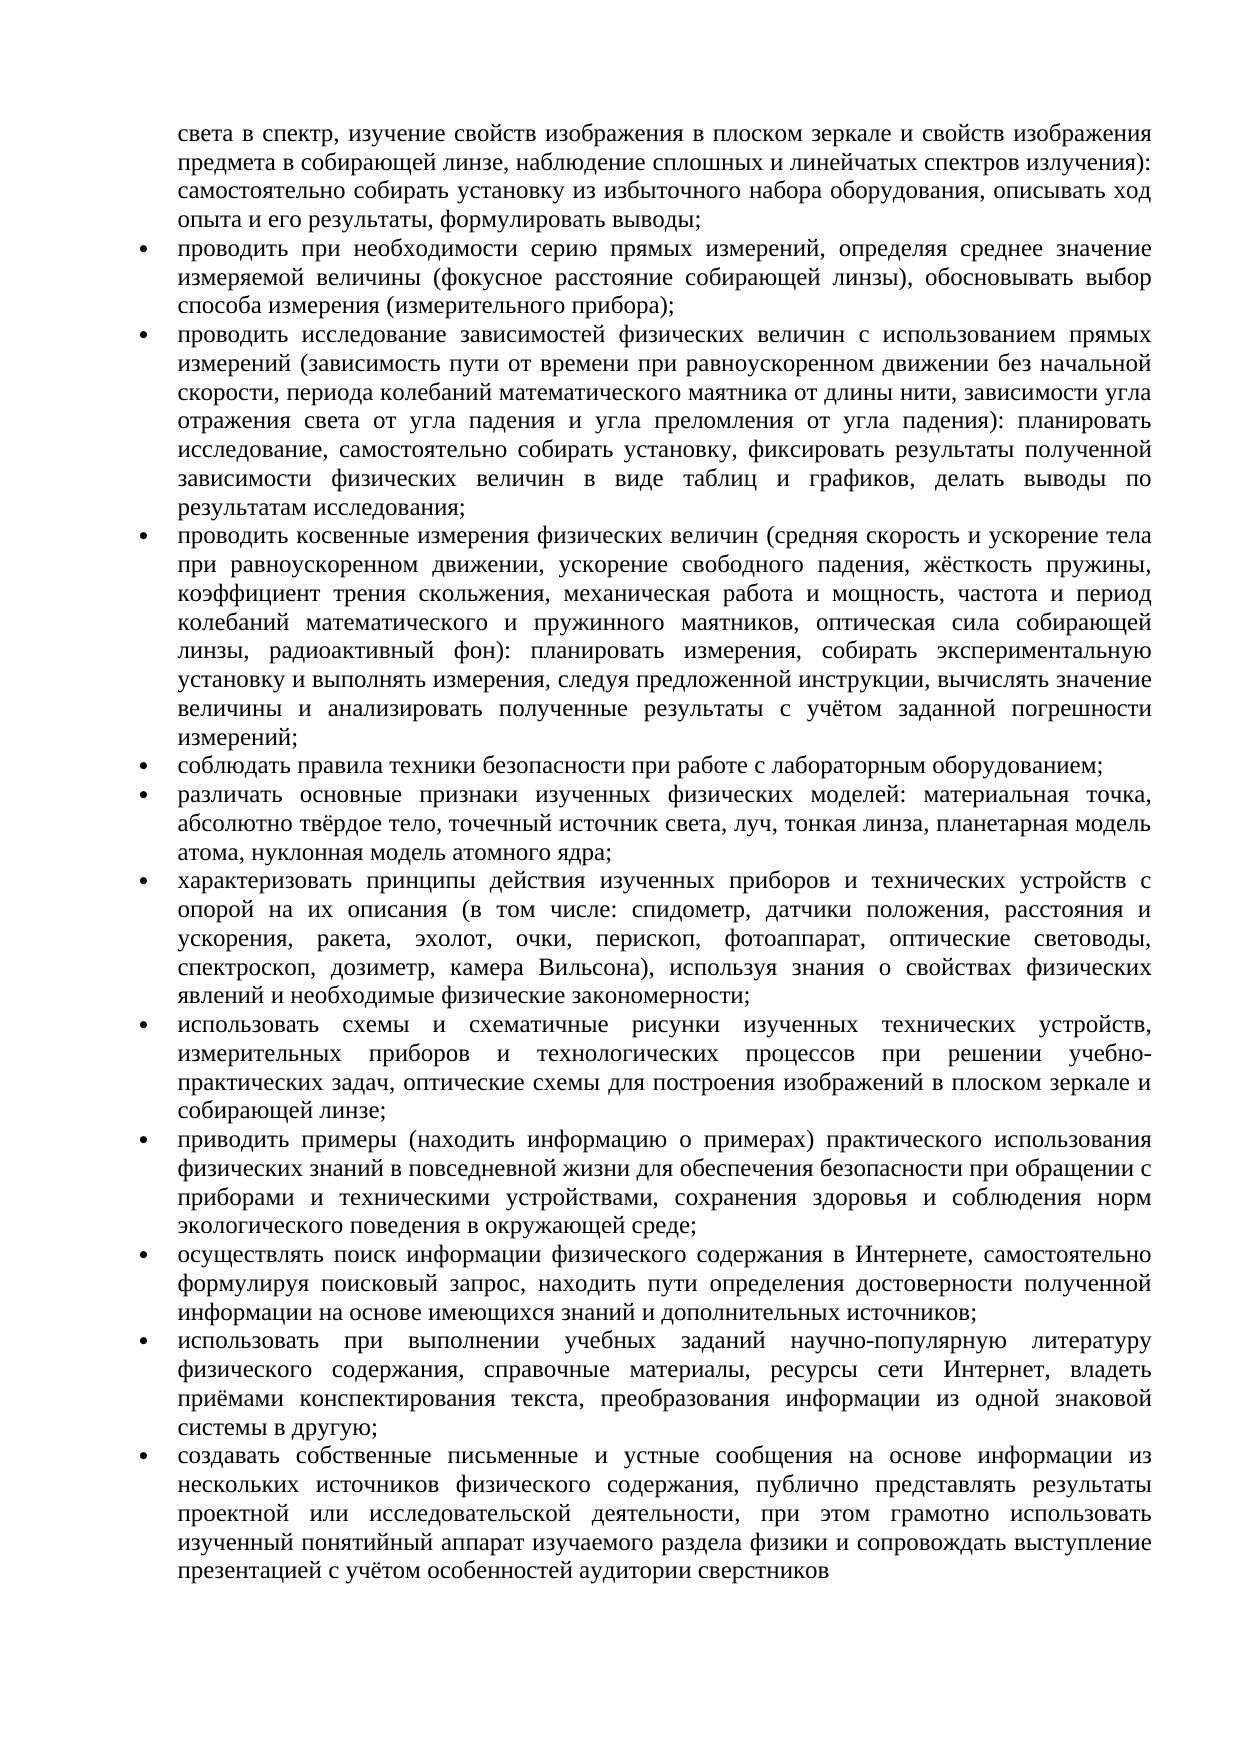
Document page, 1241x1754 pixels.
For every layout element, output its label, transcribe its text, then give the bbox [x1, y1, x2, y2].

list создавать собственные письменные и устные сообщения на основе информации из нескольких источников физического содержания, публично представлять результаты проектной или исследовательской деятельности, при этом грамотно использовать изученный понятийный аппарат изучаемого раздела физики и сопровождать выступление презентацией с учётом особенностей аудитории сверстников [140, 1441, 1152, 1584]
list характеризовать принципы действия изученных приборов и технических устройств с опорой на их описания (в том числе: спидометр, датчики положения, расстояния и ускорения, ракета, эхолот, очки, перископ, фотоаппарат, оптические световоды, спектроскоп, дозиметр, камера Вильсона), используя знания о свойствах физических явлений и необходимые физические закономерности; [140, 866, 1152, 1009]
list осуществлять поиск информации физического содержания в Интернете, самостоятельно формулируя поисковый запрос, находить пути определения достоверности полученной информации на основе имеющихся знаний и дополнительных источников; [140, 1239, 1152, 1326]
list приводить примеры (находить информацию о примерах) практического использования физических знаний в повседневной жизни для обеспечения безопасности при обращении с приборами и техническими устройствами, сохранения здоровья и соблюдения норм экологического поведения в окружающей среде; [140, 1124, 1152, 1239]
list проводить косвенные измерения физических величин (средняя скорость и ускорение тела при равноускоренном движении, ускорение свободного падения, жёсткость пружины, коэффициент трения скольжения, механическая работа и мощность, частота и период колебаний математического и пружинного маятников, оптическая сила собирающей линзы, радиоактивный фон): планировать измерения, собирать экспериментальную установку и выполнять измерения, следуя предложенной инструкции, вычислять значение величины и анализировать полученные результаты с учётом заданной погрешности измерений; [140, 521, 1152, 751]
list проводить исследование зависимостей физических величин с использованием прямых измерений (зависимость пути от времени при равноускоренном движении без начальной скорости, периода колебаний математического маятника от длины нити, зависимости угла отражения света от угла падения и угла преломления от угла падения): планировать исследование, самостоятельно собирать установку, фиксировать результаты полученной зависимости физических величин в виде таблиц и графиков, делать выводы по результатам исследования; [140, 319, 1152, 521]
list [140, 118, 1152, 233]
list проводить при необходимости серию прямых измерений, определяя среднее значение измеряемой величины (фокусное расстояние собирающей линзы), обосновывать выбор способа измерения (измерительного прибора); [140, 233, 1152, 319]
list использовать при выполнении учебных заданий научно-популярную литературу физического содержания, справочные материалы, ресурсы сети Интернет, владеть приёмами конспектирования текста, преобразования информации из одной знаковой системы в другую; [140, 1326, 1152, 1441]
list соблюдать правила техники безопасности при работе с лабораторным оборудованием; [140, 751, 1152, 779]
list различать основные признаки изученных физических моделей: материальная точка, абсолютно твёрдое тело, точечный источник света, луч, тонкая линза, планетарная модель атома, нуклонная модель атомного ядра; [140, 779, 1152, 866]
list использовать схемы и схематичные рисунки изученных технических устройств, измерительных приборов и технологических процессов при решении учебно-практических задач, оптические схемы для построения изображений в плоском зеркале и собирающей линзе; [140, 1009, 1152, 1124]
